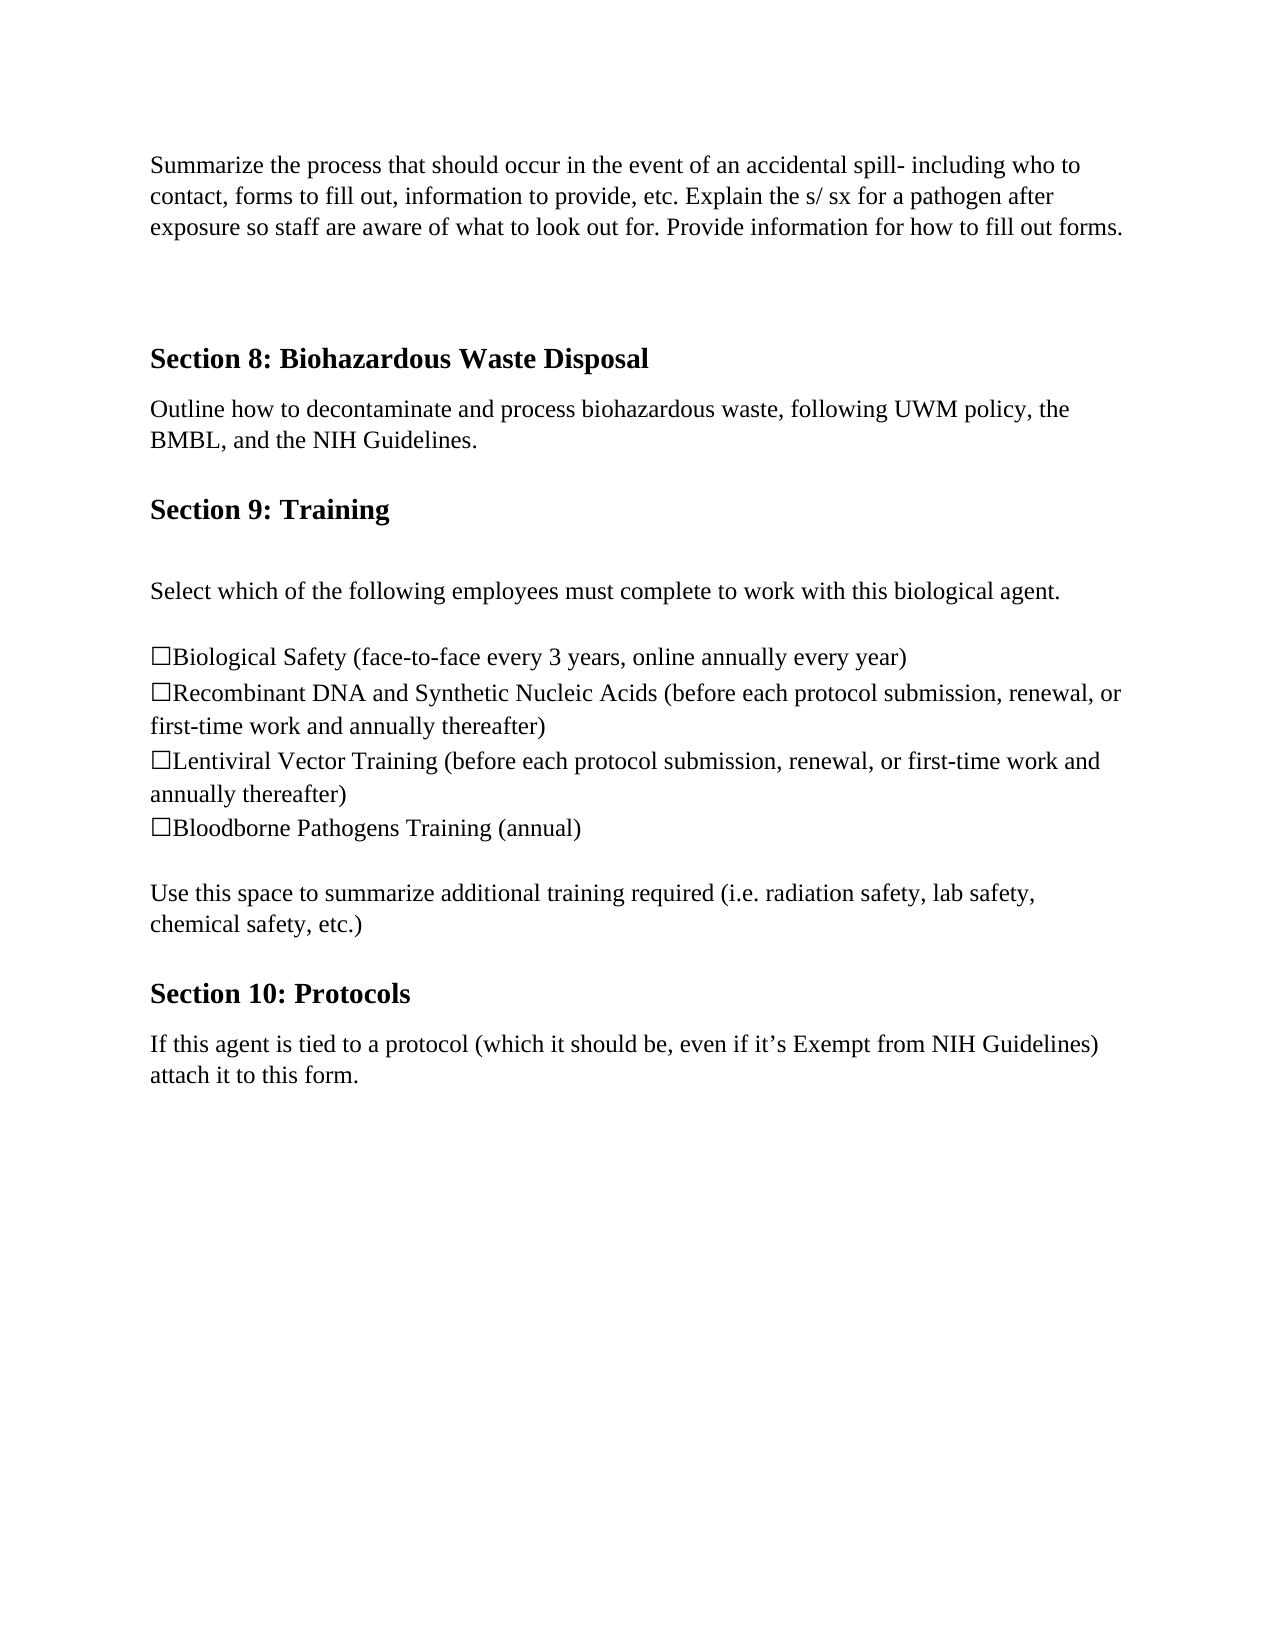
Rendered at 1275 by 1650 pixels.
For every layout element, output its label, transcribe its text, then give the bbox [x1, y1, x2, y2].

text Biological Safety (face-to-face every 3 years, online annually every year) [150, 638, 1125, 672]
text Recombinant DNA and Synthetic Nucleic Acids (before each protocol submission, renewal, or first-time work and annually thereafter) [150, 675, 1125, 740]
text Section 8: Biohazardous Waste Disposal [150, 341, 1125, 375]
text Bloodborne Pathogens Training (annual) [150, 810, 1125, 844]
text Select which of the following employees must complete to work with this biological agent. [150, 576, 1125, 605]
text Lentiviral Vector Training (before each protocol submission, renewal, or first-time work and annually thereafter) [150, 742, 1125, 808]
text Section 9: Training [150, 492, 1125, 526]
text Section 10: Protocols [150, 976, 1125, 1009]
